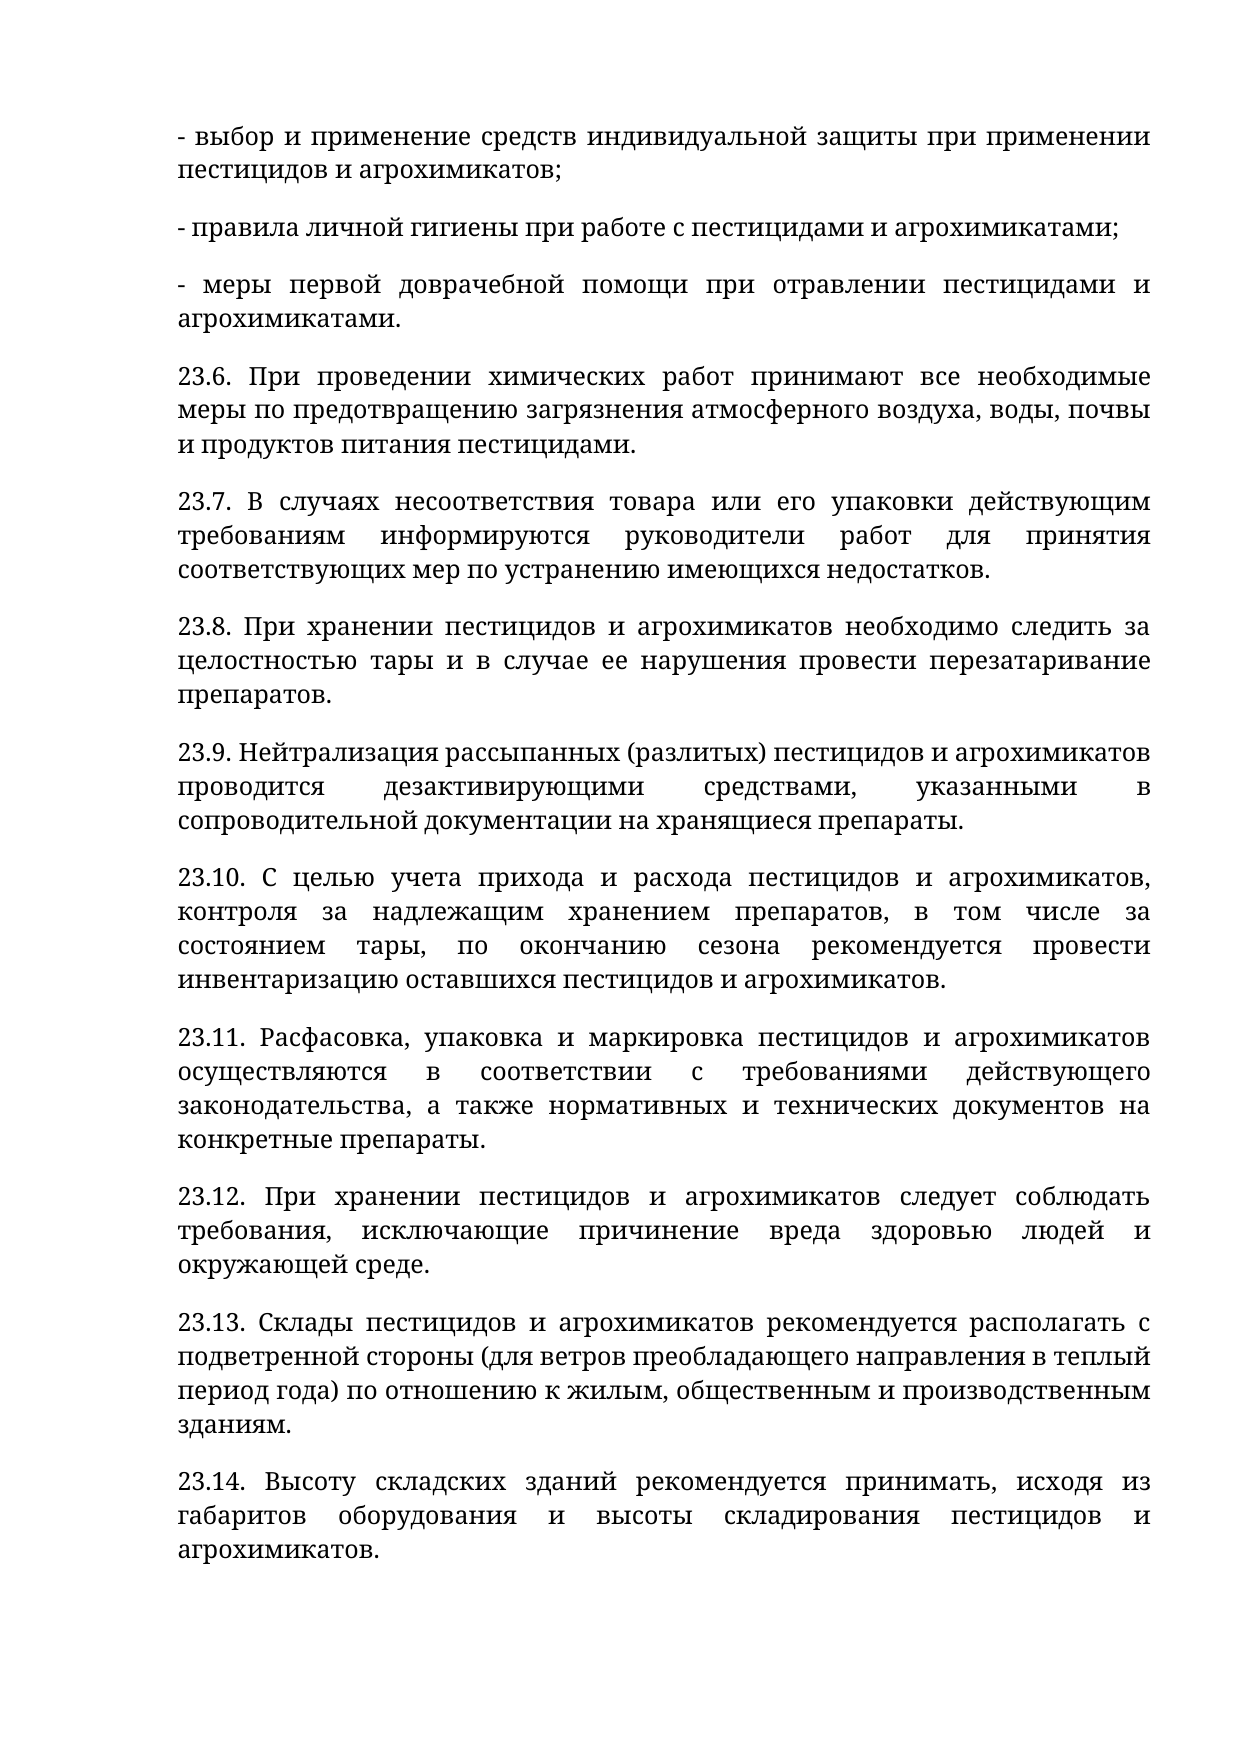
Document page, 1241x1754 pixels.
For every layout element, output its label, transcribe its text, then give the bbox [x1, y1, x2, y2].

text 23.7. В случаях несоответствия товара или его упаковки действующим требованиям информируются руководители работ для принятия соответствующих мер по устранению имеющихся недостатков. [177, 483, 1152, 586]
text 23.14. Высоту складских зданий рекомендуется принимать, исходя из габаритов оборудования и высоты складирования пестицидов и агрохимикатов. [177, 1464, 1152, 1566]
text 23.12. При хранении пестицидов и агрохимикатов следует соблюдать требования, исключающие причинение вреда здоровью людей и окружающей среде. [177, 1179, 1152, 1281]
text - правила личной гигиены при работе с пестицидами и агрохимикатами; [177, 209, 1152, 243]
text - меры первой доврачебной помощи при отравлении пестицидами и агрохимикатами. [177, 267, 1152, 335]
text 23.9. Нейтрализация рассыпанных (разлитых) пестицидов и агрохимикатов проводится дезактивирующими средствами, указанными в сопроводительной документации на хранящиеся препараты. [177, 734, 1152, 837]
text - выбор и применение средств индивидуальной защиты при применении пестицидов и агрохимикатов; [177, 118, 1152, 186]
text 23.13. Склады пестицидов и агрохимикатов рекомендуется располагать с подветренной стороны (для ветров преобладающего направления в теплый период года) по отношению к жилым, общественным и производственным зданиям. [177, 1304, 1152, 1440]
text 23.11. Расфасовка, упаковка и маркировка пестицидов и агрохимикатов осуществляются в соответствии с требованиями действующего законодательства, а также нормативных и технических документов на конкретные препараты. [177, 1019, 1152, 1156]
text 23.6. При проведении химических работ принимают все необходимые меры по предотвращению загрязнения атмосферного воздуха, воды, почвы и продуктов питания пестицидами. [177, 358, 1152, 460]
text 23.10. С целью учета прихода и расхода пестицидов и агрохимикатов, контроля за надлежащим хранением препаратов, в том числе за состоянием тары, по окончанию сезона рекомендуется провести инвентаризацию оставшихся пестицидов и агрохимикатов. [177, 860, 1152, 996]
text 23.8. При хранении пестицидов и агрохимикатов необходимо следить за целостностью тары и в случае ее нарушения провести перезатаривание препаратов. [177, 609, 1152, 711]
